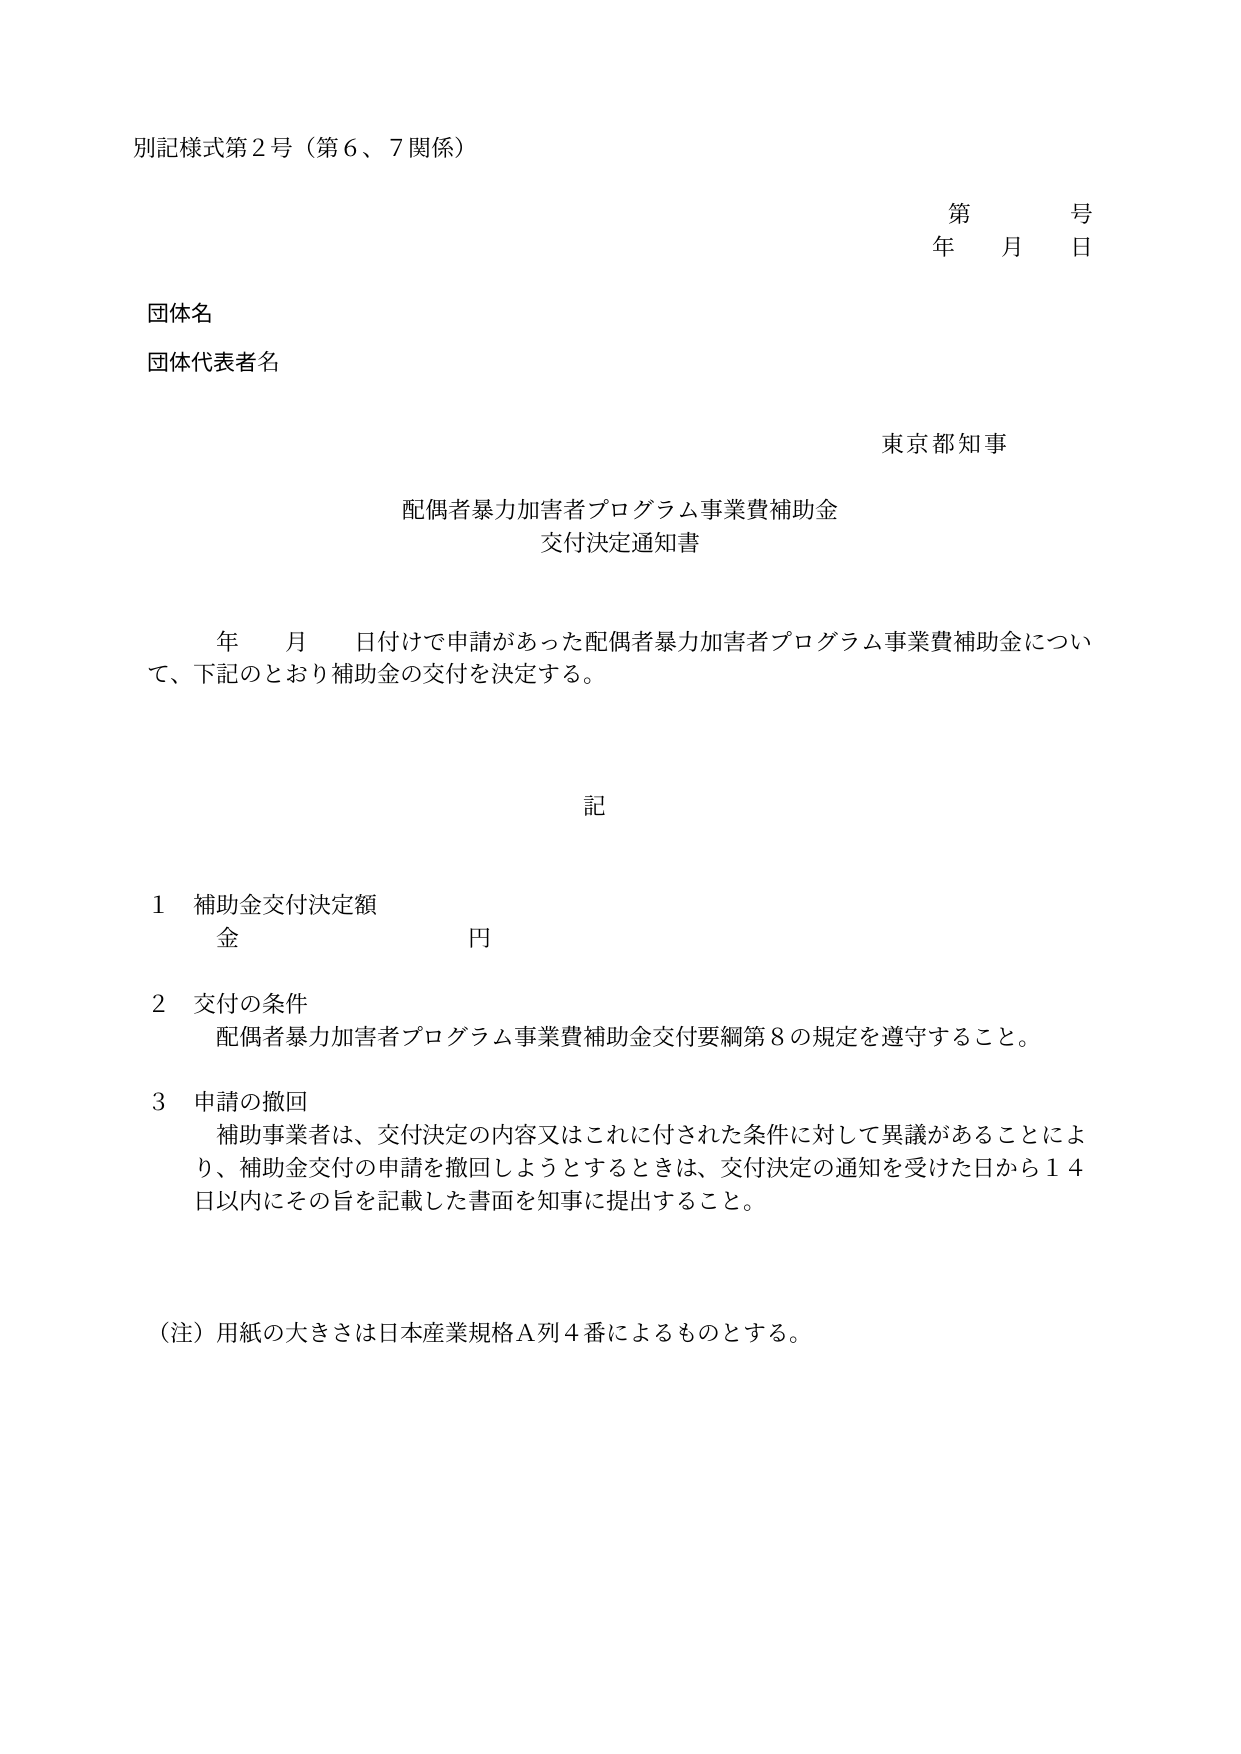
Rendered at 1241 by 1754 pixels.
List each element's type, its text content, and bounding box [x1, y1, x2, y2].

text 団体代表者名 [148, 344, 1092, 377]
text 配偶者暴力加害者プログラム事業費補助金 [148, 492, 1092, 525]
text 東京都知事 [881, 426, 1092, 459]
text （注）用紙の大きさは日本産業規格Ａ列４番によるものとする。 [148, 1315, 1092, 1348]
subtitle 記 [148, 788, 1092, 821]
text 補助事業者は、交付決定の内容又はこれに付された条件に対して異議があることにより、補助金交付の申請を撤回しようとするときは、交付決定の通知を受けた日から１４日以内にその旨を記載した書面を知事に提出すること。 [193, 1117, 1092, 1216]
text 交付決定通知書 [148, 525, 1092, 558]
text １ 補助金交付決定額 [148, 887, 1092, 920]
text 配偶者暴力加害者プログラム事業費補助金交付要綱第８の規定を遵守すること。 [148, 1018, 1092, 1051]
text 年 月 日 [148, 229, 1092, 262]
text 団体名 [148, 295, 1092, 328]
text 金 円 [148, 920, 1092, 953]
text 別記様式第２号（第６、７関係） [133, 130, 1092, 163]
text ２ 交付の条件 [148, 986, 1092, 1018]
text 第 号 [148, 196, 1092, 229]
text ３ 申請の撤回 [148, 1084, 1092, 1117]
subtitle 年 月 日付けで申請があった配偶者暴力加害者プログラム事業費補助金について、下記のとおり補助金の交付を決定する。 [148, 623, 1092, 689]
